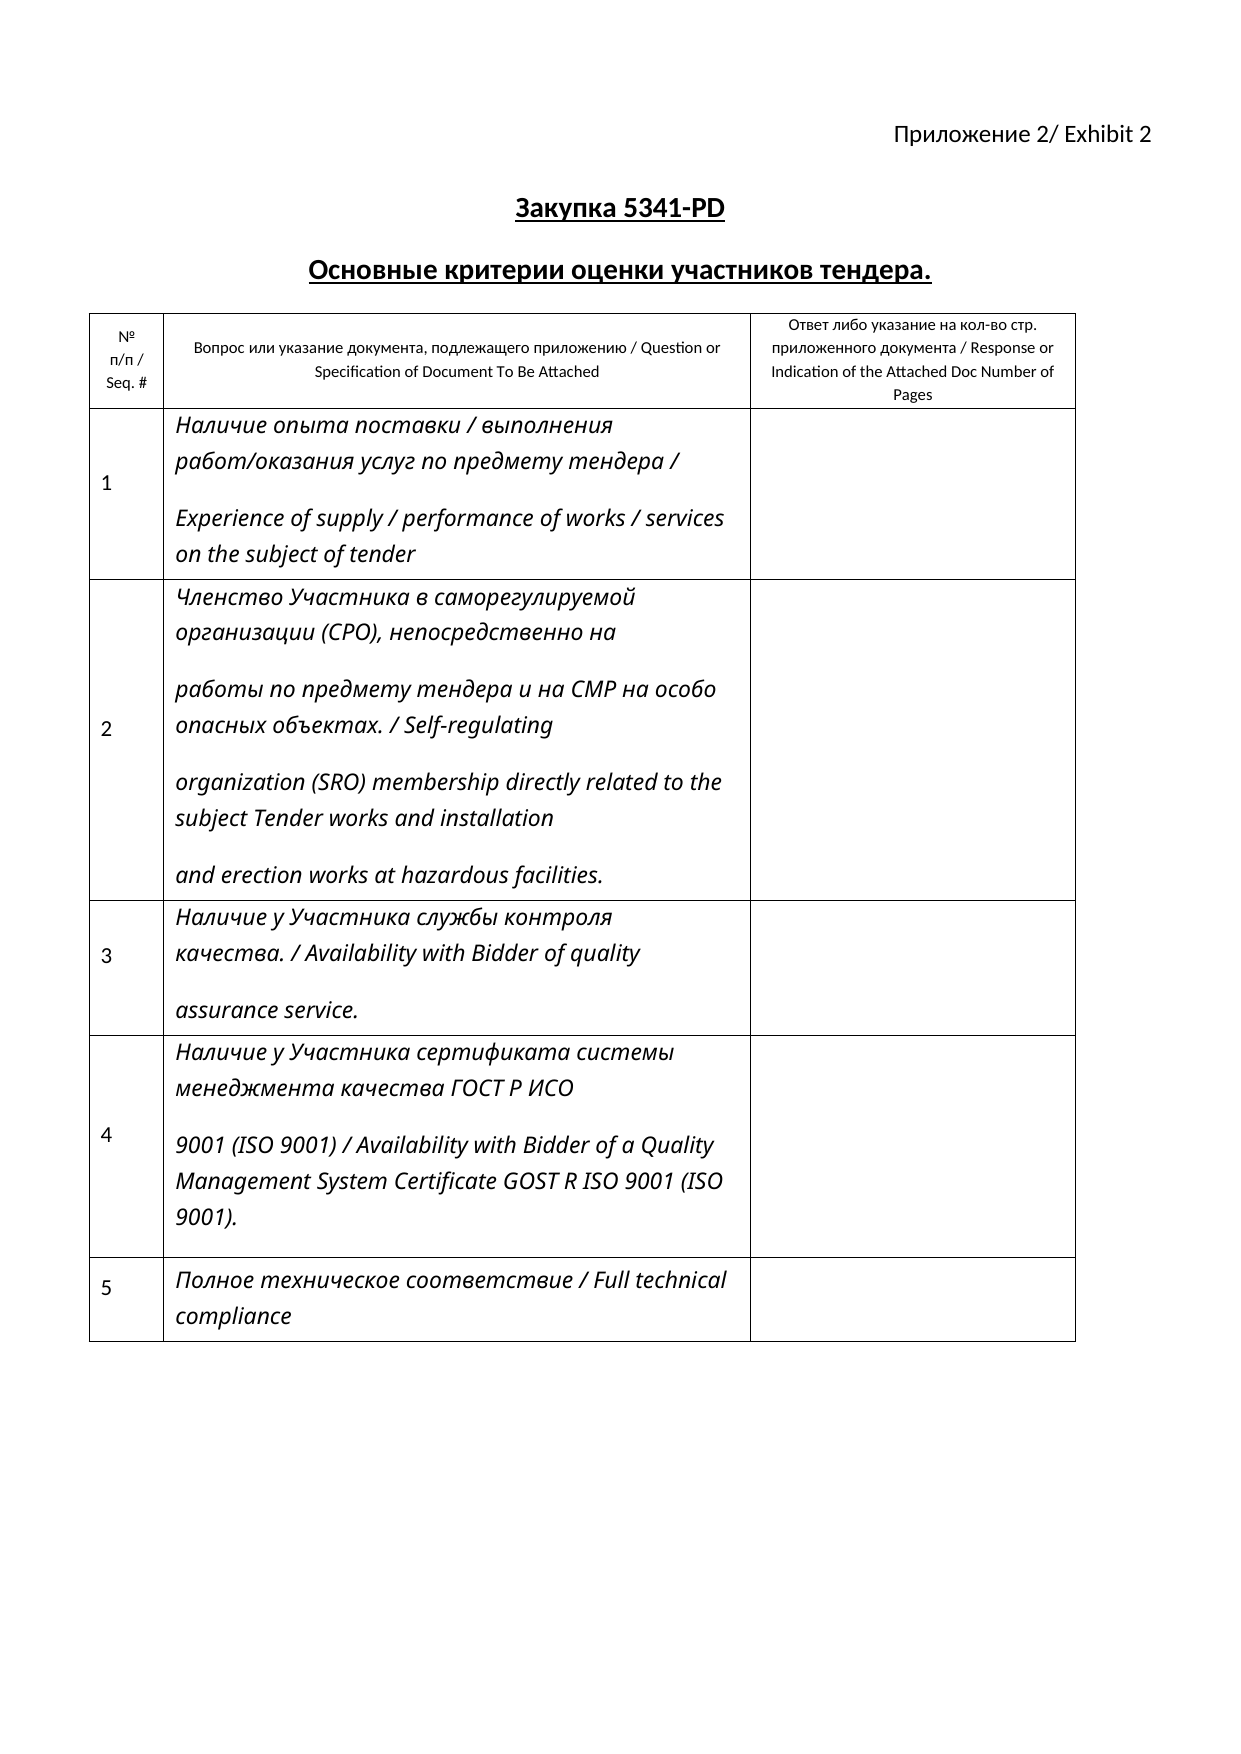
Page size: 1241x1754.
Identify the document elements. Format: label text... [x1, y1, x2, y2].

table_cell [751, 409, 1075, 579]
table_cell Наличие у Участника сертификата системы менеджмента качества ГОСТ Р ИСО 9001 (ISO 9001) / Availability with Bidder of a Quality Management System Certificate GOST R ISO 9001 (ISO 9001). [164, 1036, 750, 1257]
text Закупка 5341-PD [89, 189, 1152, 225]
table_cell 3 [90, 901, 163, 1035]
table_cell Членство Участника в саморегулируемой организации (СРО), непосредственно на работы по предмету тендера и на СМР на особо опасных объектах. / Self-regulating organization (SRO) membership directly related to the subject Tender works and installation and erection works at hazardous facilities. [164, 580, 750, 900]
table_cell 1 [90, 409, 163, 579]
table_cell 4 [90, 1036, 163, 1257]
table_cell [751, 901, 1075, 1035]
table_cell Наличие опыта поставки / выполнения работ/оказания услуг по предмету тендера / Experience of supply / performance of works / services on the subject of tender [164, 409, 750, 579]
text Основные критерии оценки участников тендера. [89, 251, 1152, 287]
table_cell [751, 1036, 1075, 1257]
text Приложение 2/ Exhibit 2 [89, 118, 1152, 149]
table_cell [751, 1258, 1075, 1341]
table_cell 5 [90, 1258, 163, 1341]
table_cell [751, 580, 1075, 900]
table_header Вопрос или указание документа, подлежащего приложению / Question or Specification of Document To Be Attached [164, 314, 750, 408]
table_header Ответ либо указание на кол-во стр. приложенного документа / Response or Indication of the Attached Doc Number of Pages [751, 314, 1075, 408]
table_cell 2 [90, 580, 163, 900]
table_cell Наличие у Участника службы контроля качества. / Availability with Bidder of quality assurance service. [164, 901, 750, 1035]
table_header № п/п / Seq. # [90, 314, 163, 408]
table_cell Полное техническое соответствие / Full technical compliance [164, 1258, 750, 1341]
